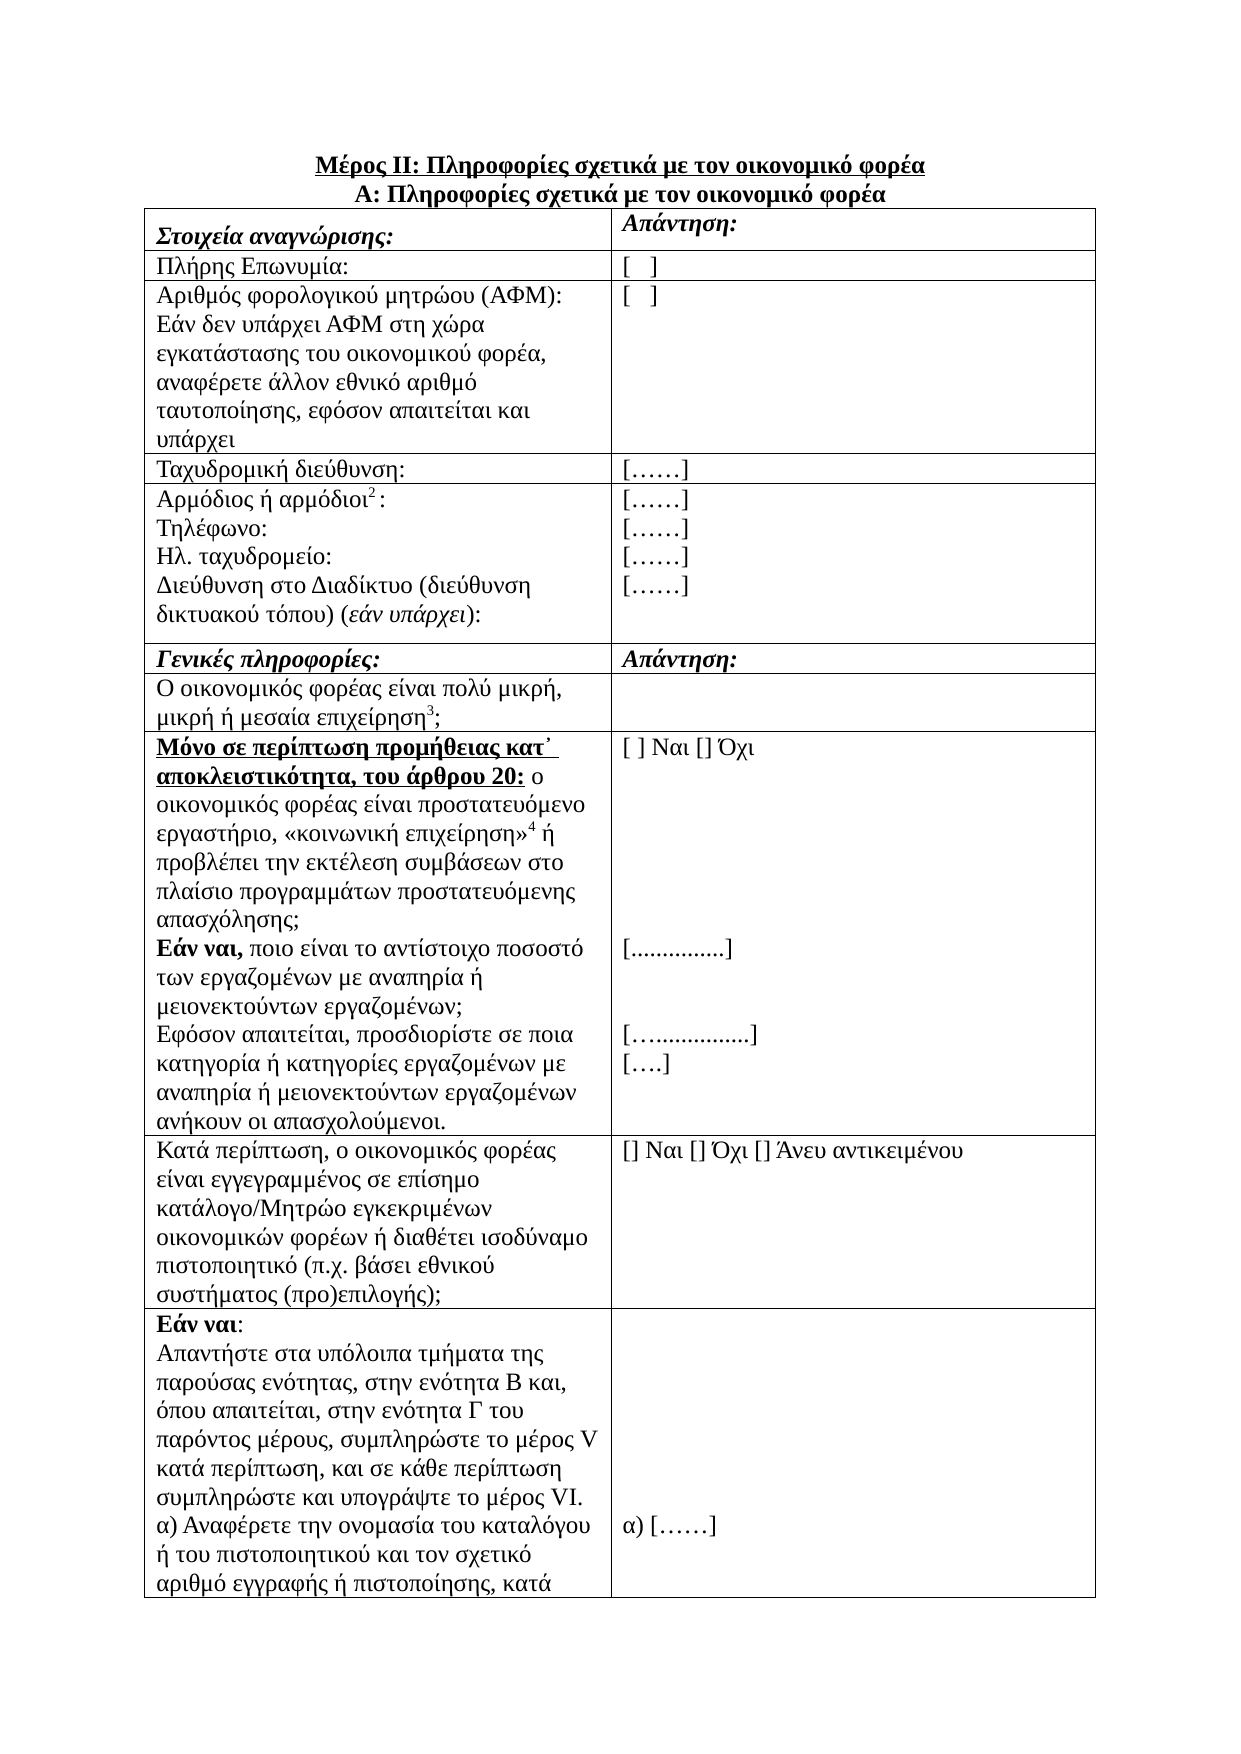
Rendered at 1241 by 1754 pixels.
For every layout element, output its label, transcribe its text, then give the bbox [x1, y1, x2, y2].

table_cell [145, 1309, 611, 1597]
text Α: Πληροφορίες σχετικά με τον οικονομικό φορέα [187, 179, 1053, 207]
table_cell Ταχυδρομική διεύθυνση: [145, 454, 611, 483]
table_cell Ο οικονομικός φορέας είναι πολύ μικρή, μικρή ή μεσαία επιχείρηση3; [145, 674, 611, 731]
table_cell Πλήρης Επωνυμία: [145, 251, 611, 279]
table_cell Κατά περίπτωση, ο οικονομικός φορέας είναι εγγεγραμμένος σε επίσημο κατάλογο/Μητρώο εγκεκριμένων οικονομικών φορέων ή διαθέτει ισοδύναμο πιστοποιητικό (π.χ. βάσει εθνικού συστήματος (προ)επιλογής); [145, 1136, 611, 1308]
table_cell [] Ναι [] Όχι [] Άνευ αντικειμένου [612, 1136, 1095, 1308]
table_cell [ ] Ναι [] Όχι [...............] […...............] [….] [612, 732, 1095, 1134]
table_cell [……] [……] [……] [……] [612, 484, 1095, 643]
table_cell [ ] [612, 251, 1095, 279]
table_cell [612, 674, 1095, 731]
table_cell [ ] [612, 281, 1095, 453]
table_cell Γενικές πληροφορίες: [145, 644, 611, 672]
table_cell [612, 1309, 1095, 1597]
table_header Στοιχεία αναγνώρισης: [145, 209, 611, 250]
text Μέρος II: Πληροφορίες σχετικά με τον οικονομικό φορέα [187, 150, 1053, 179]
table_cell Απάντηση: [612, 644, 1095, 672]
table_cell Αριθμός φορολογικού μητρώου (ΑΦΜ): Εάν δεν υπάρχει ΑΦΜ στη χώρα εγκατάστασης του οικονομικού φορέα, αναφέρετε άλλον εθνικό αριθμό ταυτοποίησης, εφόσον απαιτείται και υπάρχει [145, 281, 611, 453]
table_cell Αρμόδιος ή αρμόδιοι2 : Τηλέφωνο: Ηλ. ταχυδρομείο: Διεύθυνση στο Διαδίκτυο (διεύθυνση δικτυακού τόπου) (εάν υπάρχει): [145, 484, 611, 643]
table_cell Μόνο σε περίπτωση προμήθειας κατ᾽ αποκλειστικότητα, του άρθρου 20: ο οικονομικός φορέας είναι προστατευόμενο εργαστήριο, «κοινωνική επιχείρηση»4 ή προβλέπει την εκτέλεση συμβάσεων στο πλαίσιο προγραμμάτων προστατευόμενης απασχόλησης; Εάν ναι, ποιο είναι το αντίστοιχο ποσοστό των εργαζομένων με αναπηρία ή μειονεκτούντων εργαζομένων; Εφόσον απαιτείται, προσδιορίστε σε ποια κατηγορία ή κατηγορίες εργαζομένων με αναπηρία ή μειονεκτούντων εργαζομένων ανήκουν οι απασχολούμενοι. [145, 732, 611, 1134]
table_cell [……] [612, 454, 1095, 483]
table_header Απάντηση: [612, 209, 1095, 250]
